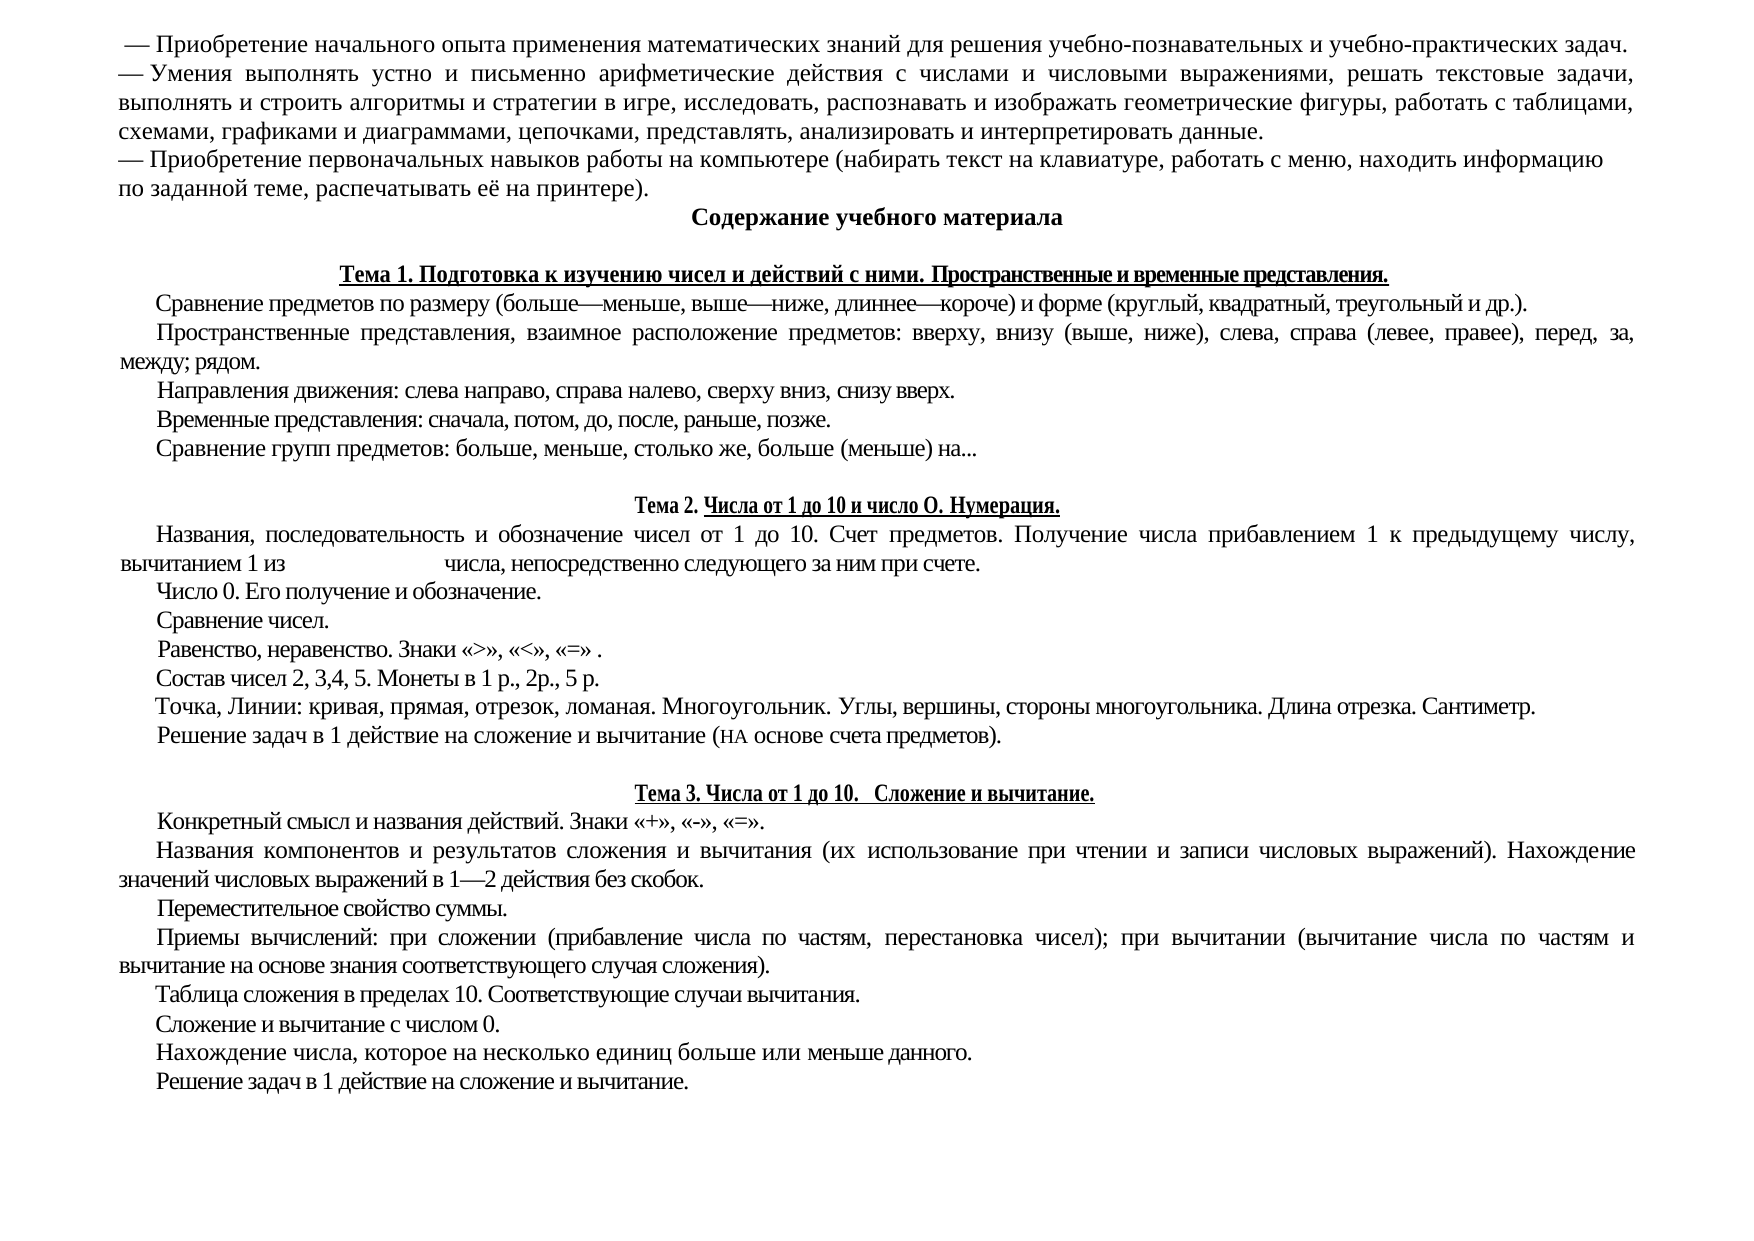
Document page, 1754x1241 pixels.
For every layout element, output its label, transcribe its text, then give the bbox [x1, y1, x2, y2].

text Названия компонентов и результатов сложения и вычитания (их использование при чтении и записи числовых выражений). Нахождение значений числовых выражений в 1—2 действия без скобок. [118, 835, 1636, 893]
text Сложение и вычитание с числом 0. [155, 1009, 1636, 1037]
text Число 0. Его получение и обозначение. [156, 576, 1636, 605]
text Точка, Линии: кривая, прямая, отрезок, ломаная. Многоугольник. Углы, вершины, стороны многоугольника. Длина отрезка. Сантиметр. [119, 691, 1634, 720]
text Тема 1. Подготовка к изучению чисел и действий с ними. Пространственные и временные представления. [302, 259, 1638, 288]
text Названия, последовательность и обозначение чисел от 1 до 10. Счет предметов. Получение числа прибавлением 1 к предыдущему числу, вычитанием 1 из числа, непосредственно следующего за ним при счете. [120, 519, 1636, 576]
text Нахождение числа, которое на несколько единиц больше или меньше данного. [119, 1037, 1635, 1066]
text Состав чисел 2, 3,4, 5. Монеты в 1 р., 2р., 5 р. [156, 663, 1636, 691]
text Конкретный смысл и названия действий. Знаки «+», «-», «=». [157, 806, 1636, 835]
text Равенство, неравенство. Знаки «>», «<», «=» . [157, 634, 1636, 663]
text Сравнение предметов по размеру (больше—меньше, выше—ниже, длиннее—короче) и форме (круглый, квадратный, треугольный и др.). [118, 288, 1634, 317]
text Решение задач в 1 действие на сложение и вычитание. [156, 1066, 1636, 1095]
text Тема 2. Числа от 1 до 10 и число О. Нумерация. [118, 490, 1636, 519]
text Пространственные представления, взаимное расположение предметов: вверху, внизу (выше, ниже), слева, справа (левее, правее), перед, за, между; рядом. [119, 317, 1634, 374]
text Приемы вычислений: при сложении (прибавление числа по частям, перестановка чисел); при вычитании (вычитание числа по частям и вычитание на основе знания соответствующего случая сложения). [119, 922, 1635, 979]
text Таблица сложения в пределах 10. Соответствующие случаи вычитания. [119, 979, 1635, 1008]
text Переместительное свойство суммы. [157, 893, 1636, 922]
text Содержание учебного материала [118, 202, 1636, 231]
text — Приобретение первоначальных навыков работы на компьютере (набирать текст на клавиатуре, работать с меню, находить информацию по заданной теме, распечатывать её на принтере). [118, 144, 1636, 202]
text — Приобретение начального опыта применения математических знаний для решения учебно-познавательных и учебно-практических задач. [118, 29, 1636, 58]
text Сравнение групп предметов: больше, меньше, столько же, больше (меньше) на... [120, 433, 1635, 461]
text Временные представления: сначала, потом, до, после, раньше, позже. [156, 404, 1636, 433]
text Сравнение чисел. [156, 605, 1636, 634]
text Направления движения: слева направо, справа налево, сверху вниз, снизу вверх. [119, 375, 1634, 404]
text — Умения выполнять устно и письменно арифметические действия с числами и числовыми выражениями, решать текстовые задачи, выполнять и строить алгоритмы и стратегии в игре, исследовать, распознавать и изображать геометрические фигуры, работать с таблицами, схемами, графиками и диаграммами, цепочками, представлять, анализировать и интерпретировать данные. [118, 58, 1636, 144]
text Решение задач в 1 действие на сложение и вычитание (на основе счета предметов). [119, 720, 1635, 749]
text Тема 3. Числа от 1 до 10. Сложение и вычитание. [562, 778, 1635, 806]
